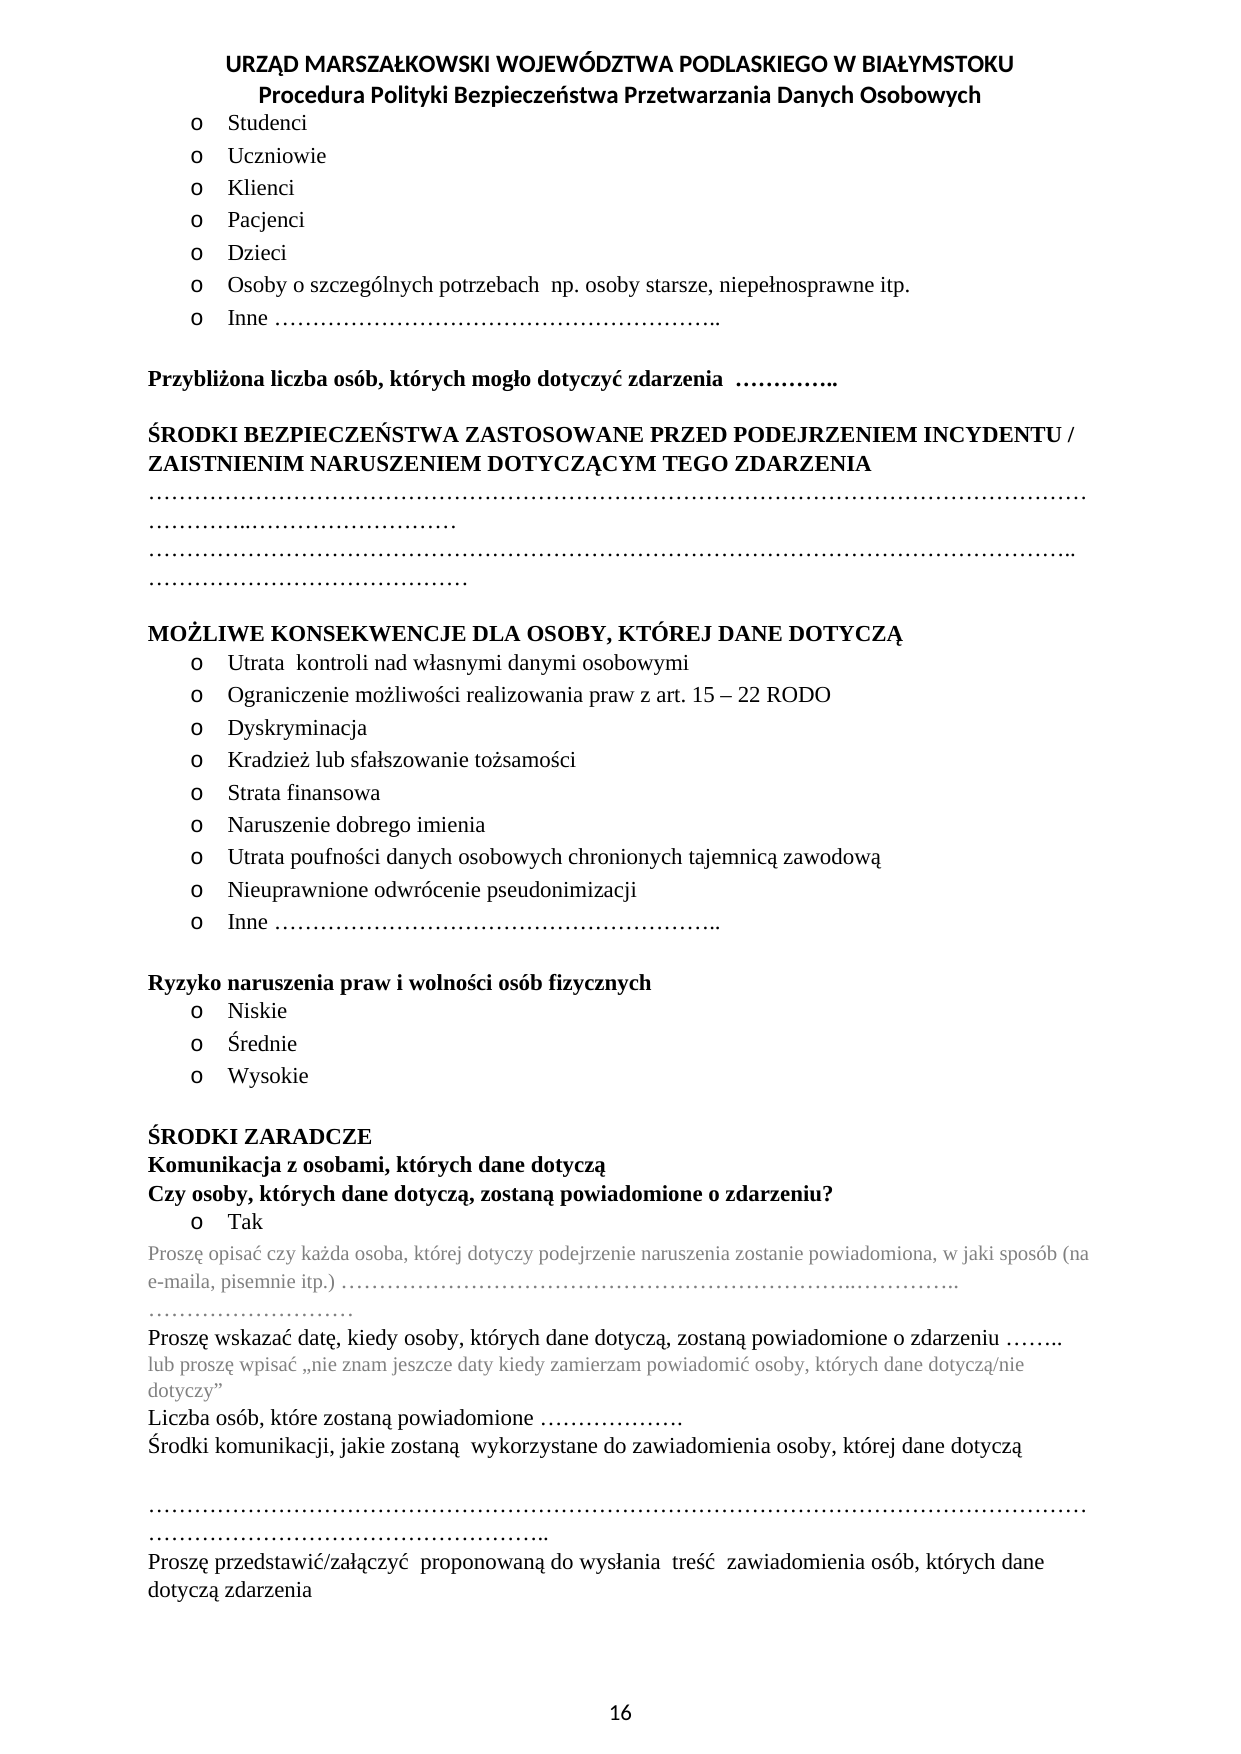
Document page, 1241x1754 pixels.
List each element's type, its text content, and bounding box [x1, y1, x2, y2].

list Utrata kontroli nad własnymi danymi osobowymi [190, 649, 1093, 677]
list Dzieci [190, 239, 1093, 267]
list Klienci [190, 174, 1093, 202]
text ………………………………………………………………………………………………………………………..……………………… [148, 478, 1093, 533]
text Przybliżona liczba osób, których mogło dotyczyć zdarzenia ………….. [148, 364, 1093, 391]
list Studenci [190, 109, 1093, 138]
text ŚRODKI ZARADCZE [148, 1123, 1093, 1149]
text …………………………………………………………………………………………………………..…………………………………… [148, 535, 1093, 590]
text Środki komunikacji, jakie zostaną wykorzystane do zawiadomienia osoby, której dane dotyczą [148, 1432, 1093, 1459]
list Kradzież lub sfałszowanie tożsamości [190, 746, 1093, 774]
text ŚRODKI BEZPIECZEŃSTWA ZASTOSOWANE PRZED PODEJRZENIEM INCYDENTU / ZAISTNIENIM NARUSZENIEM DOTYCZĄCYM TEGO ZDARZENIA [148, 421, 1093, 476]
list Dyskryminacja [190, 714, 1093, 742]
text Proszę opisać czy każda osoba, której dotyczy podejrzenie naruszenia zostanie powiadomiona, w jaki sposób (na e-maila, pisemnie itp.) …………………………………………………………..…………..……………………… [148, 1241, 1093, 1322]
list Strata finansowa [190, 778, 1093, 807]
list Naruszenie dobrego imienia [190, 811, 1093, 839]
text Czy osoby, których dane dotyczą, zostaną powiadomione o zdarzeniu? [148, 1180, 1093, 1206]
list Pacjenci [190, 207, 1093, 235]
list Wysokie [190, 1062, 1093, 1090]
list Tak [190, 1208, 1093, 1237]
text Komunikacja z osobami, których dane dotyczą [148, 1151, 1093, 1178]
list Ograniczenie możliwości realizowania praw z art. 15 – 22 RODO [190, 681, 1093, 709]
list Niskie [190, 997, 1093, 1026]
text Proszę przedstawić/załączyć proponowaną do wysłania treść zawiadomienia osób, których dane dotyczą zdarzenia [148, 1548, 1093, 1602]
text Liczba osób, które zostaną powiadomione ………………. [148, 1404, 1093, 1430]
list Średnie [190, 1030, 1093, 1058]
text ………………………………………………………………………………………………………………………………………………………….. [148, 1461, 1093, 1546]
list Nieuprawnione odwrócenie pseudonimizacji [190, 876, 1093, 904]
list Utrata poufności danych osobowych chronionych tajemnicą zawodową [190, 843, 1093, 872]
list Osoby o szczególnych potrzebach np. osoby starsze, niepełnosprawne itp. [190, 271, 1093, 299]
text Ryzyko naruszenia praw i wolności osób fizycznych [148, 969, 1093, 995]
text Proszę wskazać datę, kiedy osoby, których dane dotyczą, zostaną powiadomione o zdarzeniu …….. lub proszę wpisać „nie znam jeszcze daty kiedy zamierzam powiadomić osoby, których dane dotyczą/nie dotyczy” [148, 1324, 1093, 1402]
list Inne ………………………………………………….. [190, 304, 1093, 332]
text MOŻLIWE KONSEKWENCJE DLA OSOBY, KTÓREJ DANE DOTYCZĄ [148, 621, 1093, 647]
list Uczniowie [190, 142, 1093, 170]
list Inne ………………………………………………….. [190, 908, 1093, 936]
